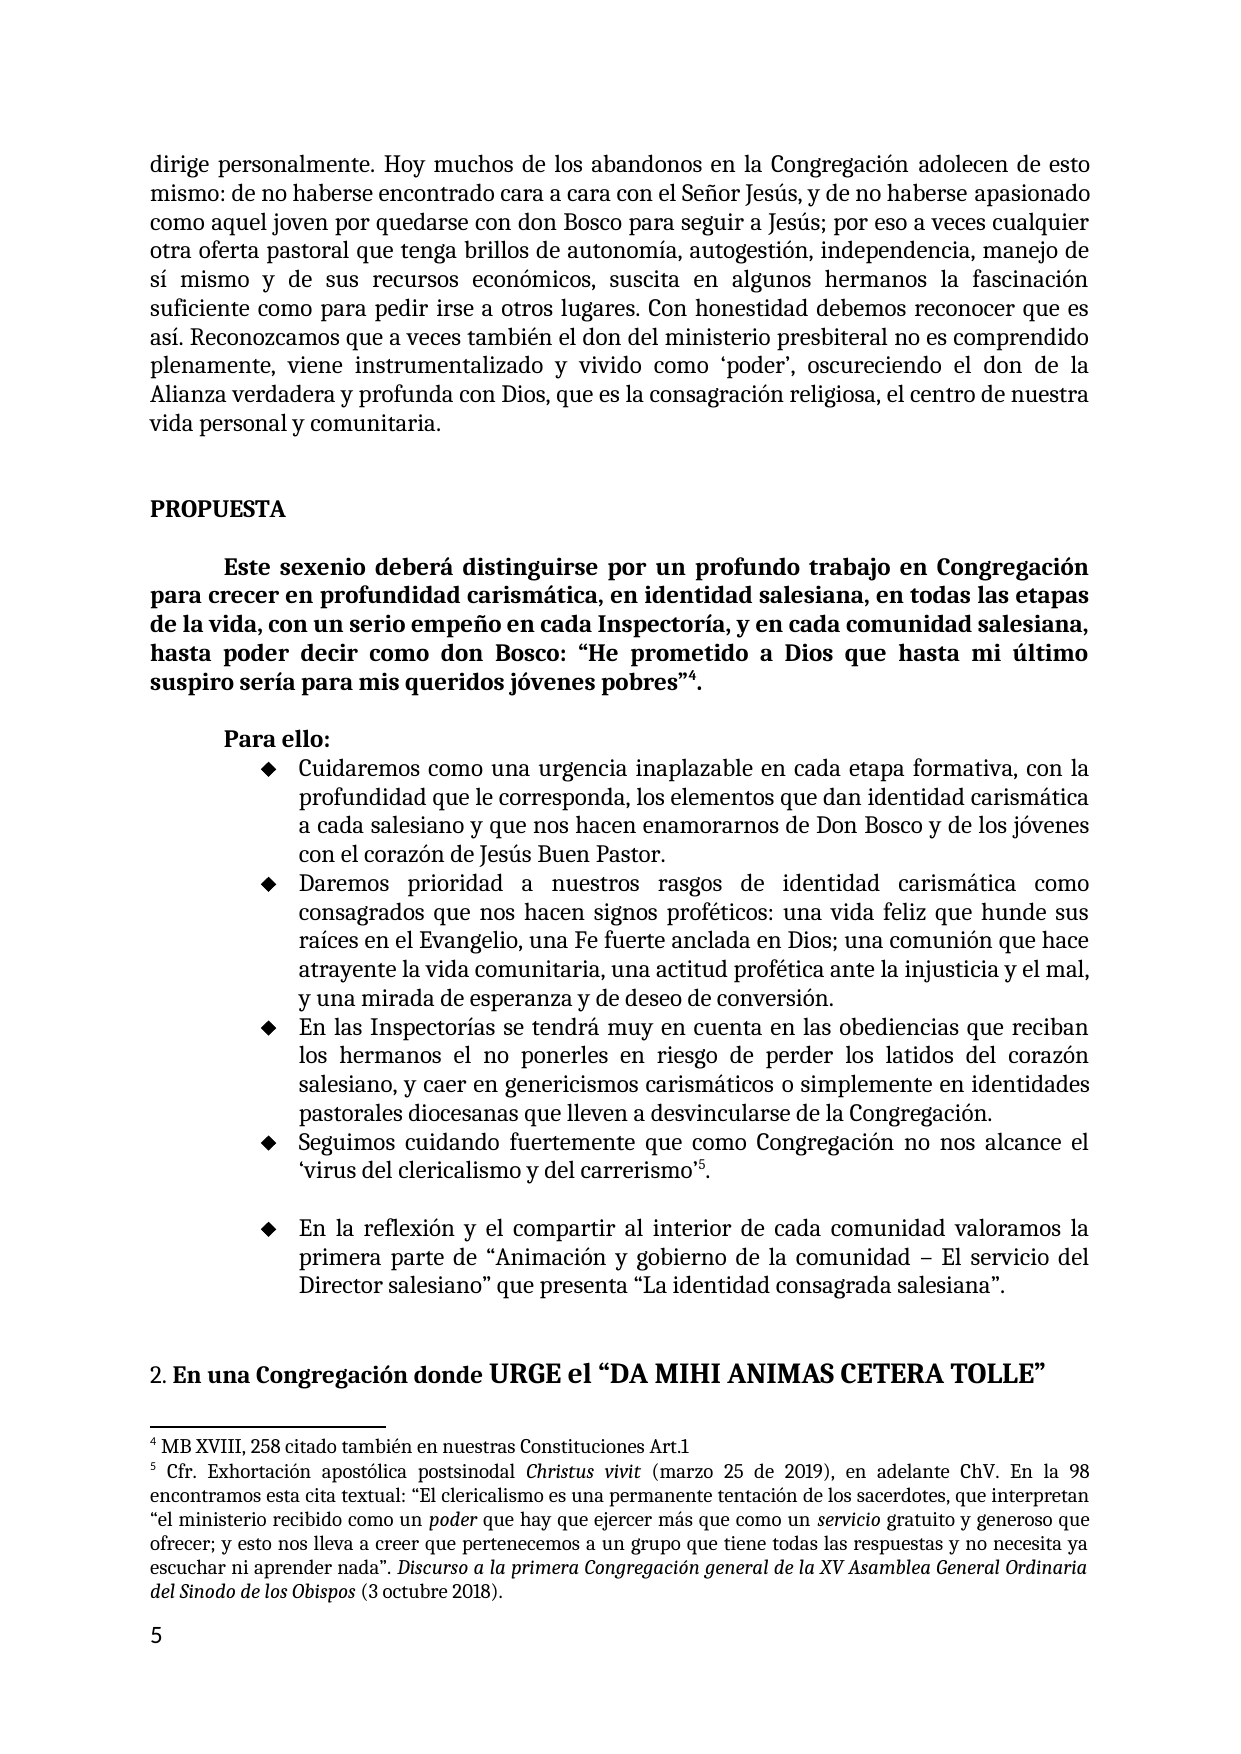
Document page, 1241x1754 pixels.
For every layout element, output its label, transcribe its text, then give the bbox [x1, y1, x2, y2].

text Este sexenio deberá distinguirse por un profundo trabajo en Congregación para crecer en profundidad carismática, en identidad salesiana, en todas las etapas de la vida, con un serio empeño en cada Inspectoría, y en cada comunidad salesiana, hasta poder decir como don Bosco: “He prometido a Dios que hasta mi último suspiro sería para mis queridos jóvenes pobres”. [150, 552, 1090, 696]
text Para ello: [150, 725, 1090, 754]
list En las Inspectorías se tendrá muy en cuenta en las obediencias que reciban los hermanos el no ponerles en riesgo de perder los latidos del corazón salesiano, y caer en genericismos carismáticos o simplemente en identidades pastorales diocesanas que lleven a desvincularse de la Congregación. [261, 1012, 1090, 1127]
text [150, 150, 1090, 437]
list Daremos prioridad a nuestros rasgos de identidad carismática como consagrados que nos hacen signos proféticos: una vida feliz que hunde sus raíces en el Evangelio, una Fe fuerte anclada en Dios; una comunión que hace atrayente la vida comunitaria, una actitud profética ante la injusticia y el mal, y una mirada de esperanza y de deseo de conversión. [261, 869, 1090, 1012]
text PROPUESTA [150, 495, 1090, 524]
list Seguimos cuidando fuertemente que como Congregación no nos alcance el ‘virus del clericalismo y del carrerismo’. [261, 1127, 1090, 1185]
list En la reflexión y el compartir al interior de cada comunidad valoramos la primera parte de “Animación y gobierno de la comunidad – El servicio del Director salesiano” que presenta “La identidad consagrada salesiana”. [261, 1214, 1090, 1300]
list Cuidaremos como una urgencia inaplazable en cada etapa formativa, con la profundidad que le corresponda, los elementos que dan identidad carismática a cada salesiano y que nos hacen enamorarnos de Don Bosco y de los jóvenes con el corazón de Jesús Buen Pastor. [261, 754, 1090, 869]
text 2. En una Congregación donde URGE el “DA MIHI ANIMAS CETERA TOLLE” [150, 1357, 1090, 1391]
